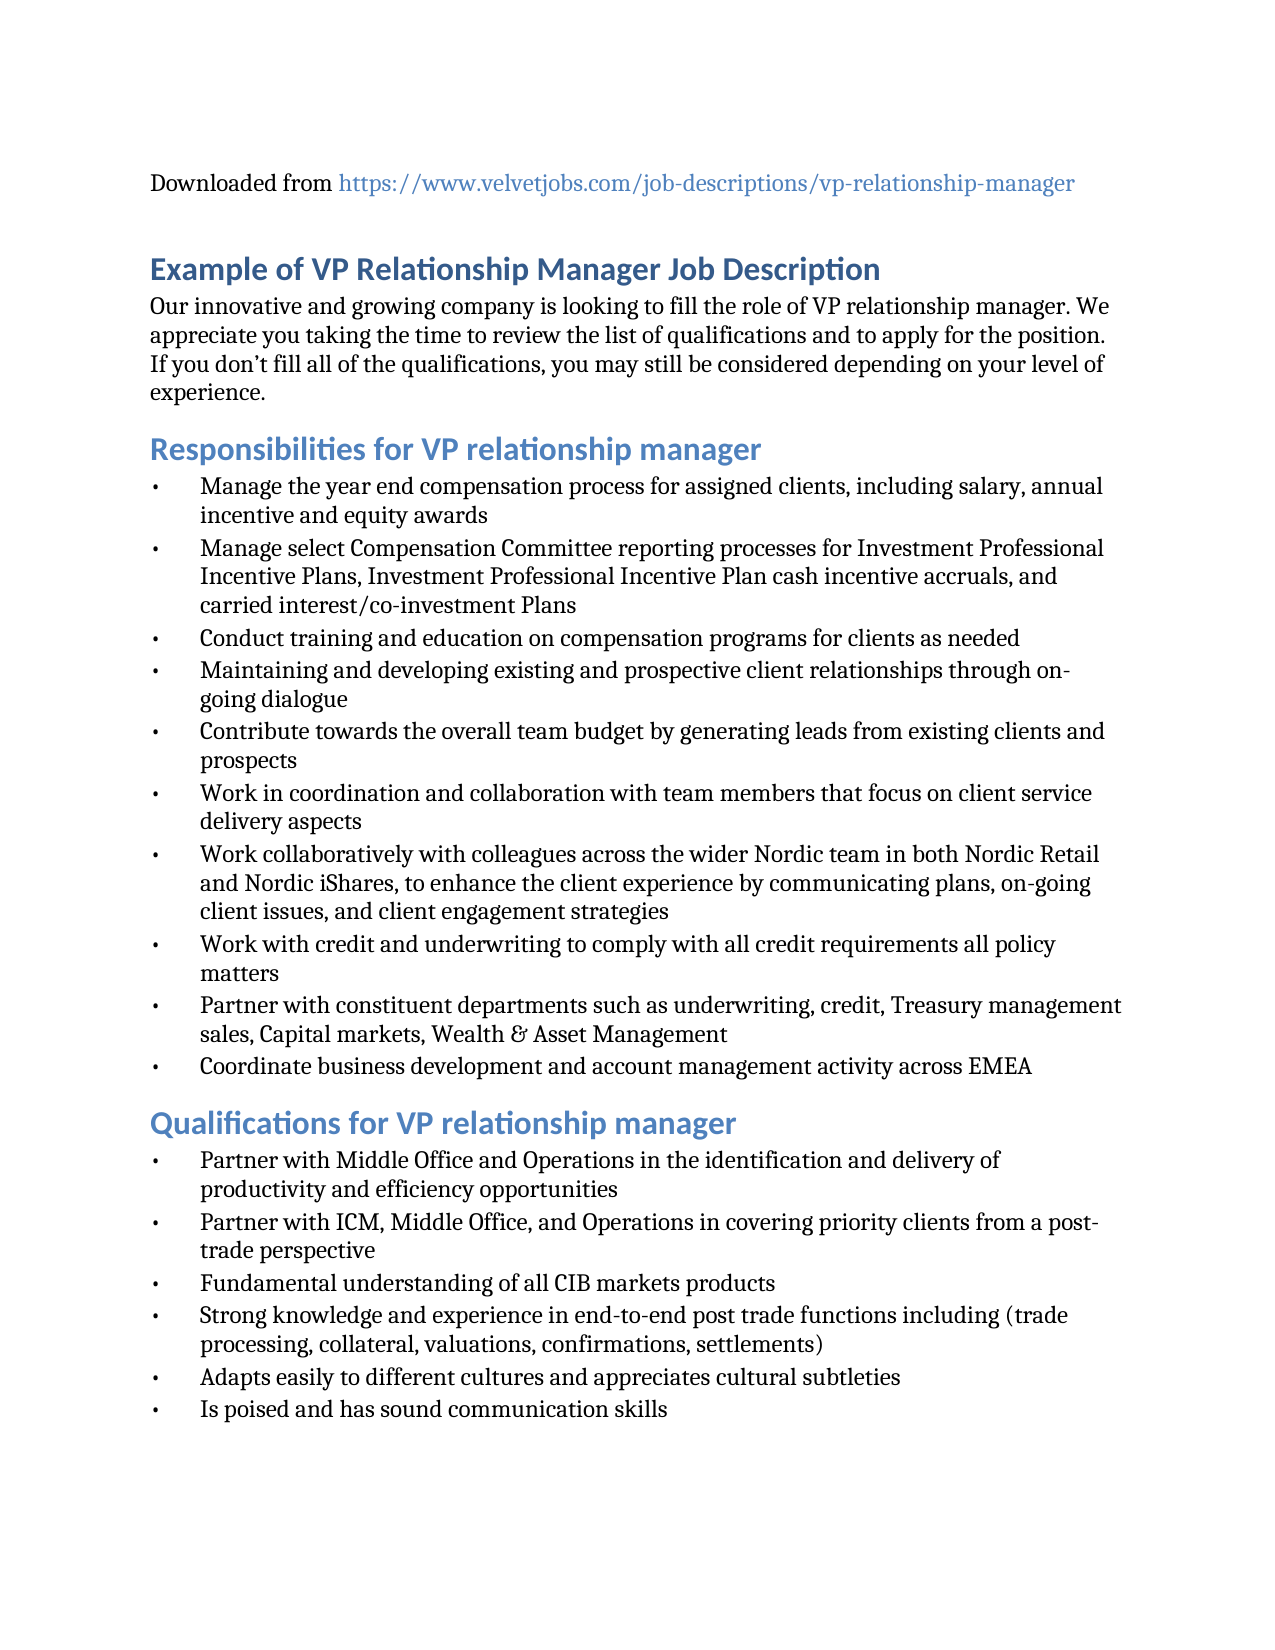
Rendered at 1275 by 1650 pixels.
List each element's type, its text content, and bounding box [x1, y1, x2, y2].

list Fundamental understanding of all CIB markets products [150, 1269, 1125, 1298]
text Downloaded from https://www.velvetjobs.com/job-descriptions/vp-relationship-manager [150, 169, 1125, 197]
list Partner with Middle Office and Operations in the identification and delivery of productivity and efficiency opportunities [150, 1146, 1125, 1204]
list Adapts easily to different cultures and appreciates cultural subtleties [150, 1363, 1125, 1391]
subtitle Qualifications for VP relationship manager [150, 1102, 1125, 1143]
list Partner with ICM, Middle Office, and Operations in covering priority clients from a post-trade perspective [150, 1208, 1125, 1265]
list Work with credit and underwriting to comply with all credit requirements all policy matters [150, 930, 1125, 987]
list Contribute towards the overall team budget by generating leads from existing clients and prospects [150, 717, 1125, 775]
list Work collaboratively with colleagues across the wider Nordic team in both Nordic Retail and Nordic iShares, to enhance the client experience by communicating plans, on-going client issues, and client engagement strategies [150, 840, 1125, 926]
list Manage select Compensation Committee reporting processes for Investment Professional Incentive Plans, Investment Professional Incentive Plan cash incentive accruals, and carried interest/co-investment Plans [150, 533, 1125, 620]
subtitle Responsibilities for VP relationship manager [150, 428, 1125, 468]
subtitle Example of VP Relationship Manager Job Description [150, 247, 1125, 288]
list Coordinate business development and account management activity across EMEA [150, 1052, 1125, 1081]
list Conduct training and education on compensation programs for clients as needed [150, 623, 1125, 652]
list Strong knowledge and experience in end-to-end post trade functions including (trade processing, collateral, valuations, confirmations, settlements) [150, 1301, 1125, 1359]
list Manage the year end compensation process for assigned clients, including salary, annual incentive and equity awards [150, 472, 1125, 530]
list Is poised and has sound communication skills [150, 1395, 1125, 1424]
list Work in coordination and collaboration with team members that focus on client service delivery aspects [150, 778, 1125, 836]
list Partner with constituent departments such as underwriting, credit, Treasury management sales, Capital markets, Wealth & Asset Management [150, 991, 1125, 1048]
list Maintaining and developing existing and prospective client relationships through on-going dialogue [150, 656, 1125, 713]
text Our innovative and growing company is looking to fill the role of VP relationship manager. We appreciate you taking the time to review the list of qualifications and to apply for the position. If you don’t fill all of the qualifications, you may still be considered depending on your level of experience. [150, 292, 1125, 407]
